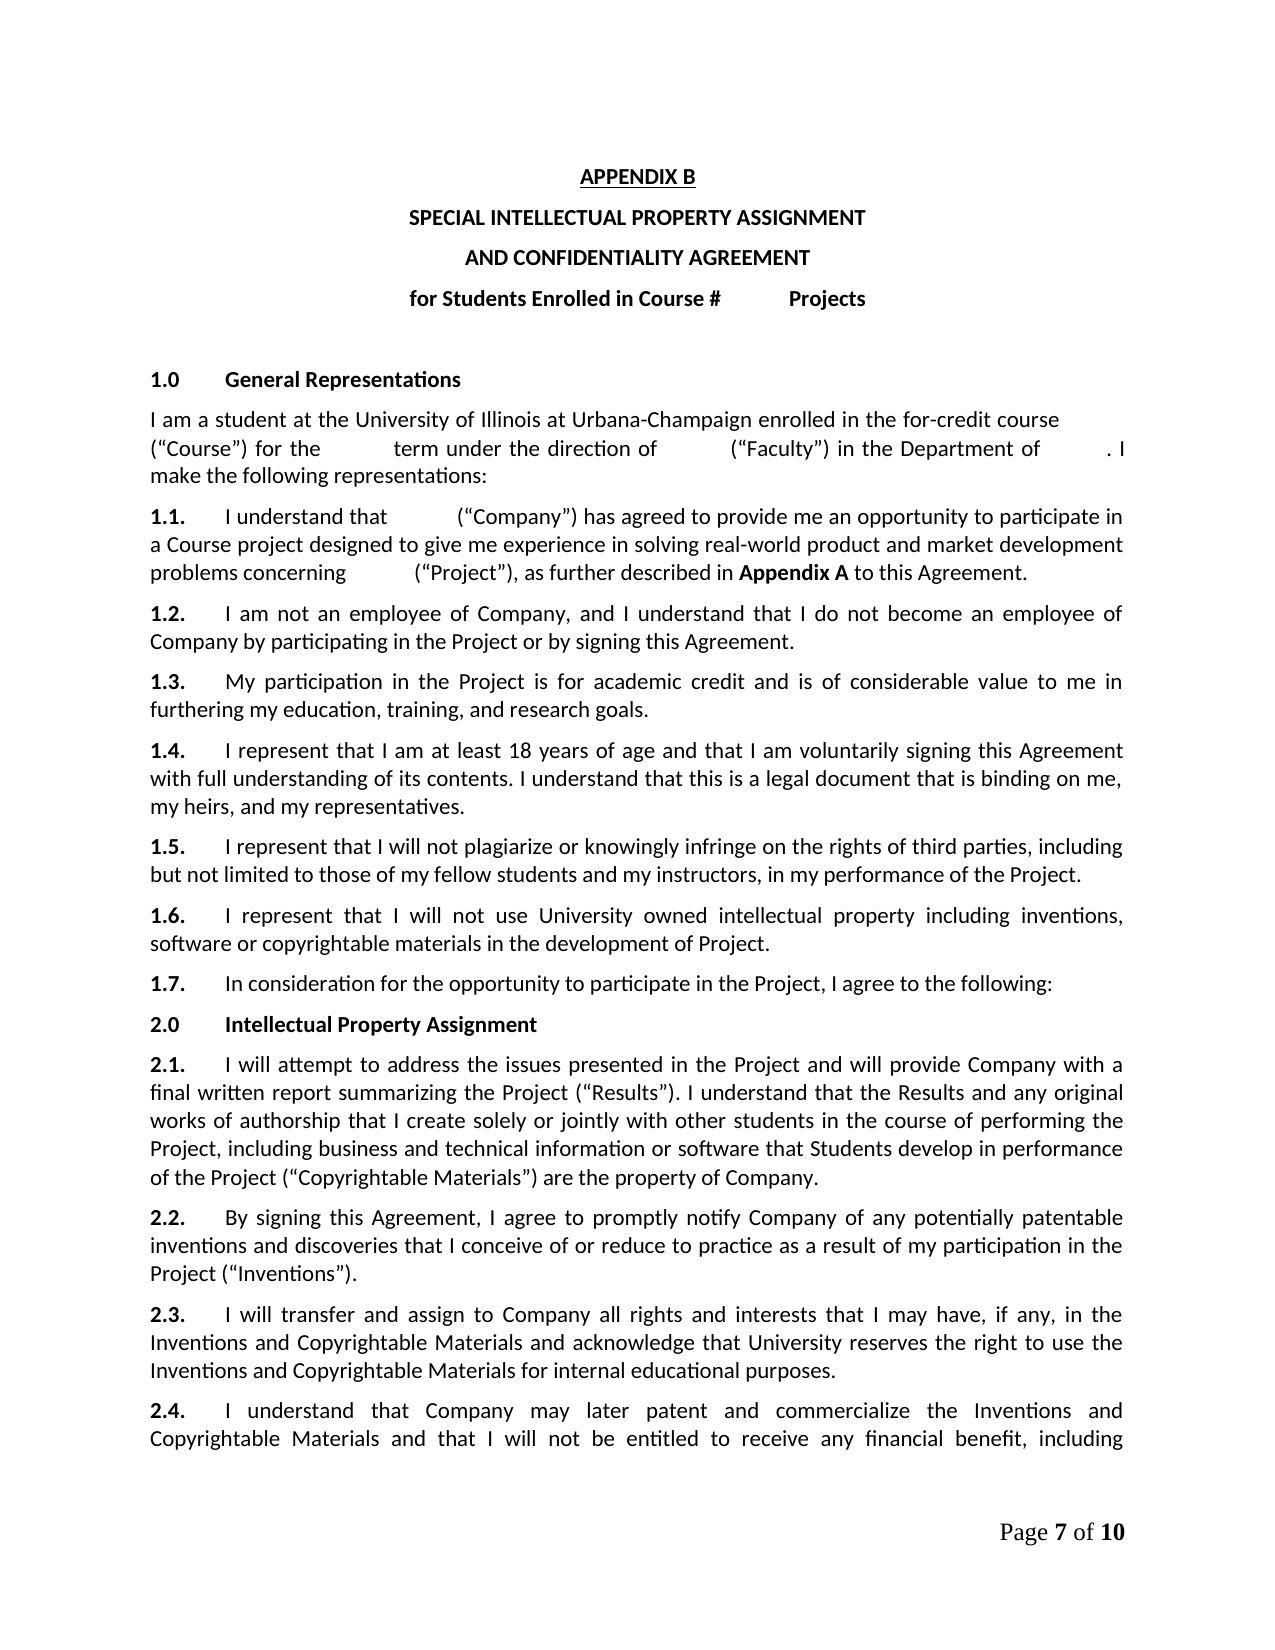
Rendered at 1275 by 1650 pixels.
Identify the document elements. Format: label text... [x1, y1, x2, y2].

list By signing this Agreement, I agree to promptly notify Company of any potentially patentable inventions and discoveries that I conceive of or reduce to practice as a result of my participation in the Project (“Inventions”). [150, 1203, 1125, 1287]
list I represent that I will not plagiarize or knowingly infringe on the rights of third parties, including but not limited to those of my fellow students and my instructors, in my performance of the Project. [150, 832, 1125, 888]
list General Representations [150, 365, 1125, 393]
list I represent that I will not use University owned intellectual property including inventions, software or copyrightable materials in the development of Project. [150, 901, 1125, 957]
text for Students Enrolled in Course # Projects [150, 284, 1125, 312]
list My participation in the Project is for academic credit and is of considerable value to me in furthering my education, training, and research goals. [150, 667, 1125, 723]
list I understand that (“Company”) has agreed to provide me an opportunity to participate in a Course project designed to give me experience in solving real-world product and market development problems concerning (“Project”), as further described in Appendix A to this Agreement. [150, 502, 1125, 586]
list Intellectual Property Assignment [150, 1010, 1125, 1038]
list I will transfer and assign to Company all rights and interests that I may have, if any, in the Inventions and Copyrightable Materials and acknowledge that University reserves the right to use the Inventions and Copyrightable Materials for internal educational purposes. [150, 1300, 1125, 1384]
list In consideration for the opportunity to participate in the Project, I agree to the following: [150, 969, 1125, 997]
list I am not an employee of Company, and I understand that I do not become an employee of Company by participating in the Project or by signing this Agreement. [150, 599, 1125, 655]
text APPENDIX B [150, 162, 1125, 191]
list I will attempt to address the issues presented in the Project and will provide Company with a final written report summarizing the Project (“Results”). I understand that the Results and any original works of authorship that I create solely or jointly with other students in the course of performing the Project, including business and technical information or software that Students develop in performance of the Project (“Copyrightable Materials”) are the property of Company. [150, 1051, 1125, 1191]
text SPECIAL INTELLECTUAL PROPERTY ASSIGNMENT [150, 203, 1125, 231]
text AND CONFIDENTIALITY AGREEMENT [150, 243, 1125, 272]
text I am a student at the University of Illinois at Urbana-Champaign enrolled in the for-credit course (“Course”) for the term under the direction of (“Faculty”) in the Department of . I make the following representations: [150, 406, 1125, 490]
list I represent that I am at least 18 years of age and that I am voluntarily signing this Agreement with full understanding of its contents. I understand that this is a legal document that is binding on me, my heirs, and my representatives. [150, 736, 1125, 820]
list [150, 1396, 1125, 1452]
